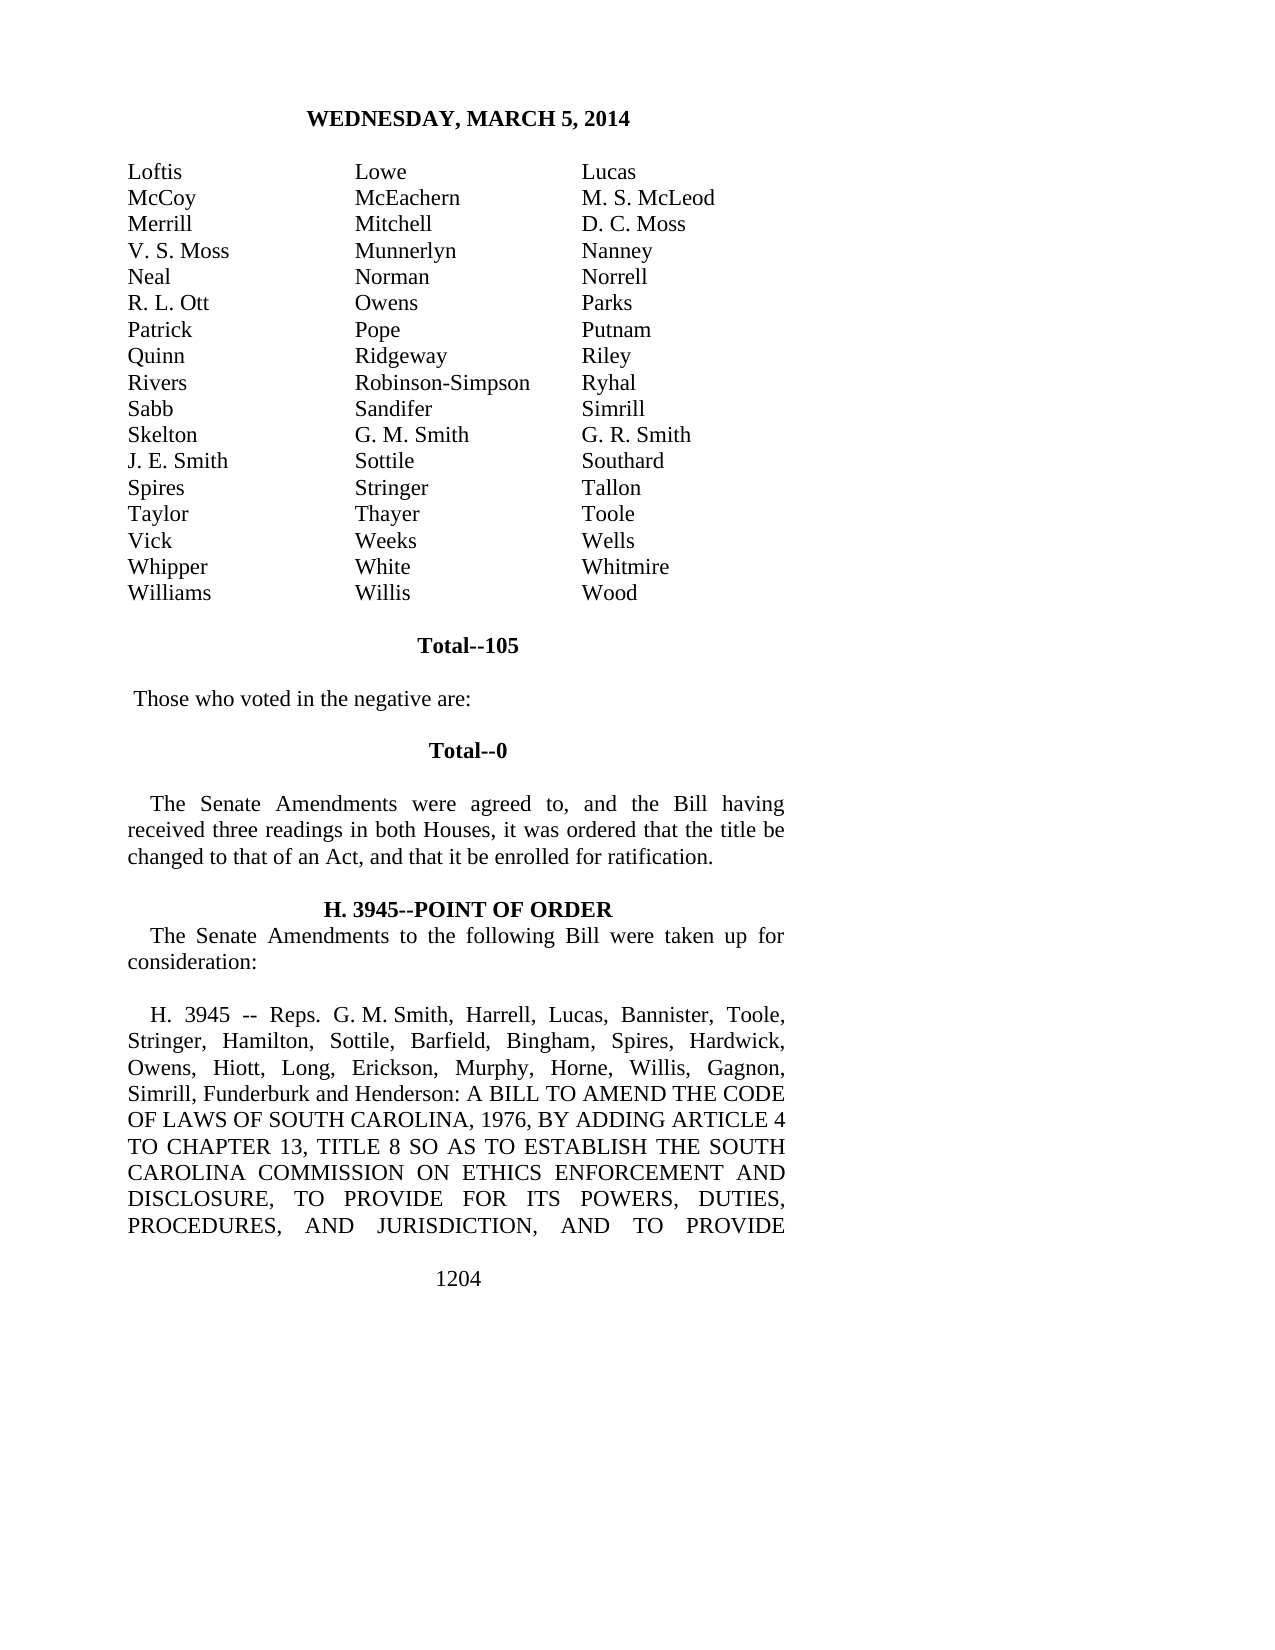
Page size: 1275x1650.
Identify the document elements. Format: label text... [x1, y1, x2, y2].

text Total--0 [127, 737, 786, 764]
table_cell Thayer [343, 500, 570, 527]
table_cell V. S. Moss [116, 237, 343, 263]
table_cell Mitchell [343, 210, 570, 237]
table_cell Robinson-Simpson [343, 369, 570, 395]
table_cell G. R. Smith [570, 421, 797, 448]
table_cell Whipper [116, 553, 343, 579]
table_cell Lowe [343, 158, 570, 184]
table_cell McEachern [343, 184, 570, 210]
table_cell Skelton [116, 421, 343, 448]
table_cell Pope [343, 316, 570, 342]
text The Senate Amendments to the following Bill were taken up for consideration: [127, 922, 786, 975]
table_cell Munnerlyn [343, 237, 570, 263]
table_cell Southard [570, 448, 797, 474]
table_cell Vick [116, 527, 343, 553]
table_cell Ryhal [570, 369, 797, 395]
table_cell Quinn [116, 342, 343, 368]
text The Senate Amendments were agreed to, and the Bill having received three readings in both Houses, it was ordered that the title be changed to that of an Act, and that it be enrolled for ratification. [127, 790, 786, 869]
table_cell Weeks [343, 527, 570, 553]
table_cell Norrell [570, 263, 797, 289]
table_cell Lucas [570, 158, 797, 184]
table_cell Spires [116, 474, 343, 500]
text Those who voted in the negative are: [127, 685, 786, 711]
table_cell Parks [570, 290, 797, 316]
table_cell Sottile [343, 448, 570, 474]
table_cell Sandifer [343, 395, 570, 421]
table_cell Sabb [116, 395, 343, 421]
table_cell D. C. Moss [570, 210, 797, 237]
table_cell Rivers [116, 369, 343, 395]
table_cell Riley [570, 342, 797, 368]
table_cell Stringer [343, 474, 570, 500]
text Total--105 [127, 632, 786, 658]
table_cell Loftis [116, 158, 343, 184]
table_cell Williams [116, 579, 343, 606]
table_cell White [343, 553, 570, 579]
table_cell Putnam [570, 316, 797, 342]
table_cell Toole [570, 500, 797, 527]
table_cell Willis [343, 579, 570, 606]
table_cell M. S. McLeod [570, 184, 797, 210]
table_cell Nanney [570, 237, 797, 263]
table_cell R. L. Ott [116, 290, 343, 316]
table_cell McCoy [116, 184, 343, 210]
table_cell Merrill [116, 210, 343, 237]
table_cell Simrill [570, 395, 797, 421]
text H. 3945--POINT OF ORDER [127, 896, 786, 922]
table_cell G. M. Smith [343, 421, 570, 448]
table_cell Tallon [570, 474, 797, 500]
table_cell Patrick [116, 316, 343, 342]
table_cell Ridgeway [343, 342, 570, 368]
table_cell Taylor [116, 500, 343, 527]
table_cell Norman [343, 263, 570, 289]
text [127, 1001, 786, 1238]
table_cell Wood [570, 579, 797, 606]
table_cell Owens [343, 290, 570, 316]
table_cell J. E. Smith [116, 448, 343, 474]
table_cell Wells [570, 527, 797, 553]
table_cell Whitmire [570, 553, 797, 579]
table_cell Neal [116, 263, 343, 289]
